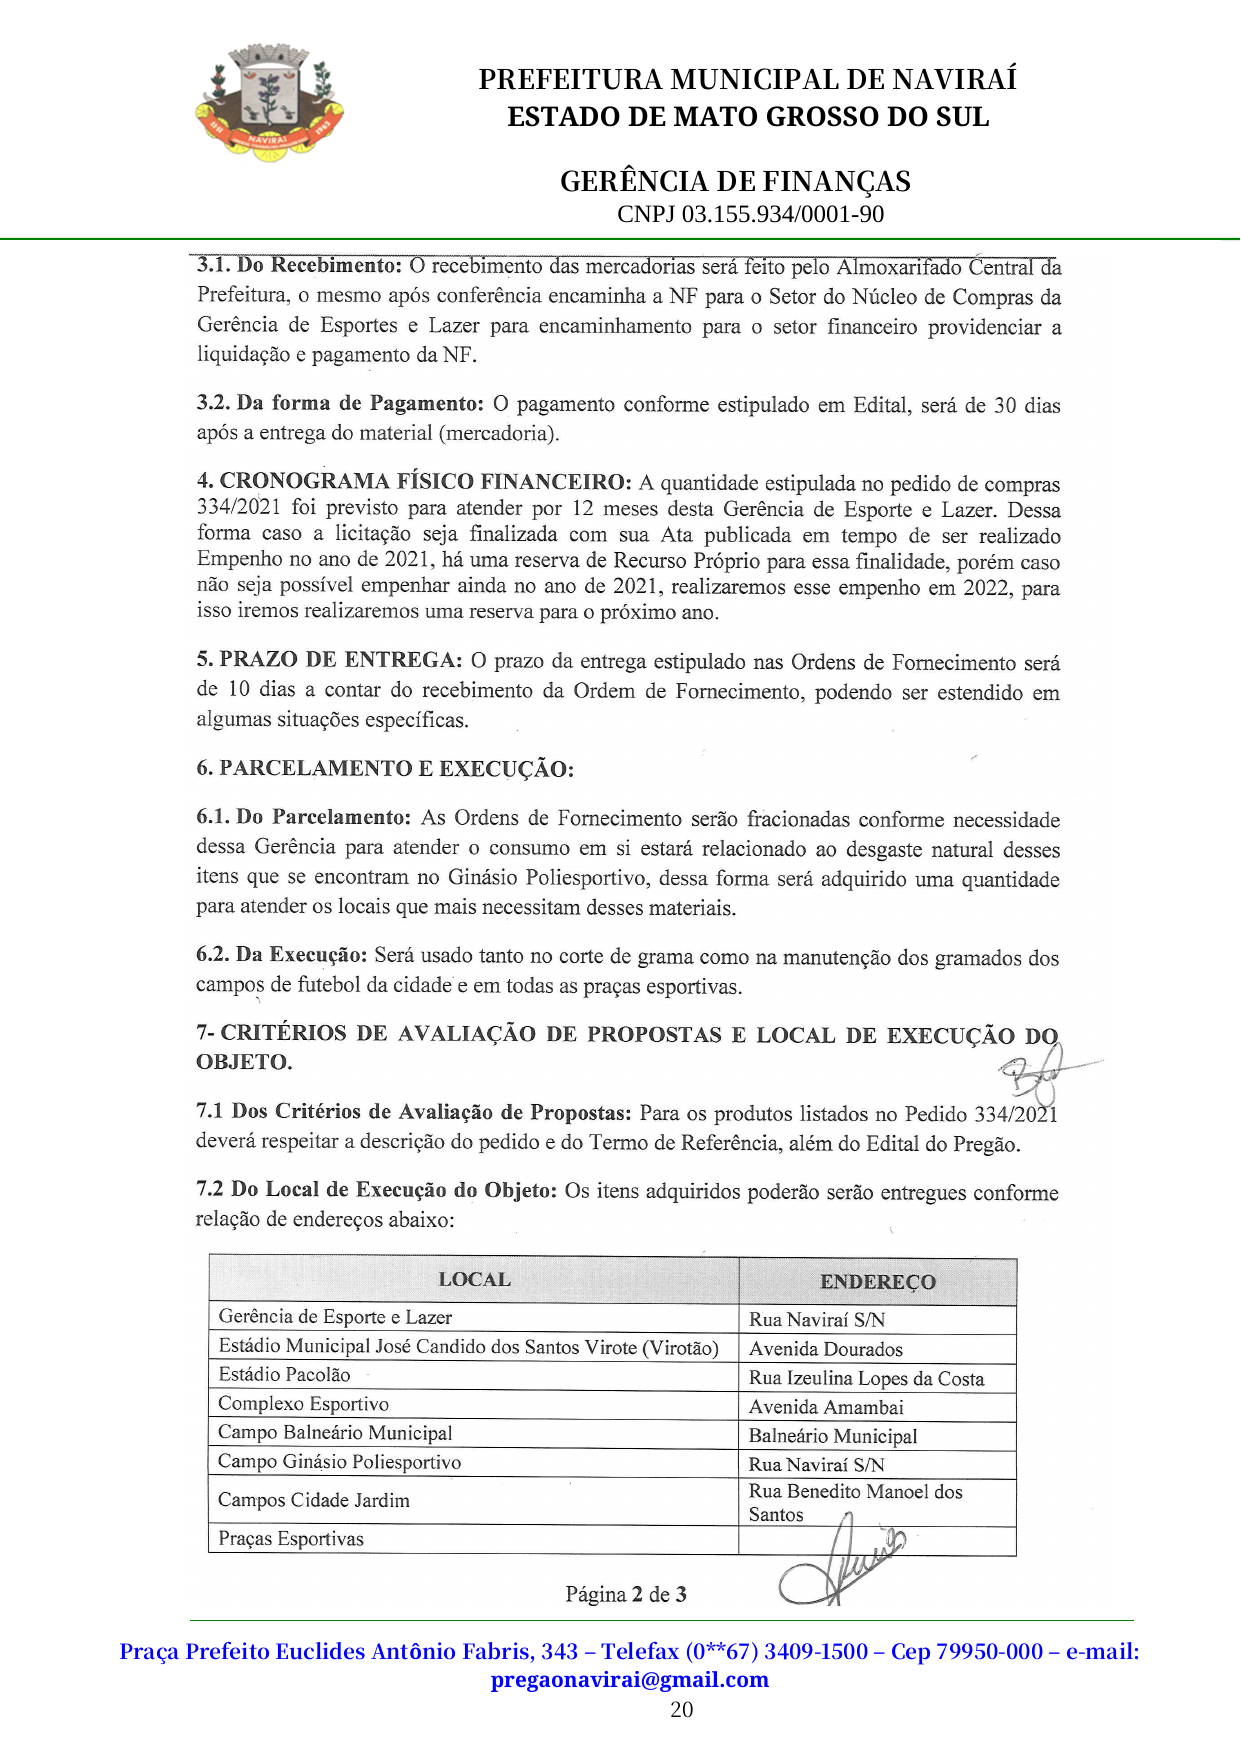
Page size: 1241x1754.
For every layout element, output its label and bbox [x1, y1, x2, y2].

picture [187, 252, 1114, 1606]
